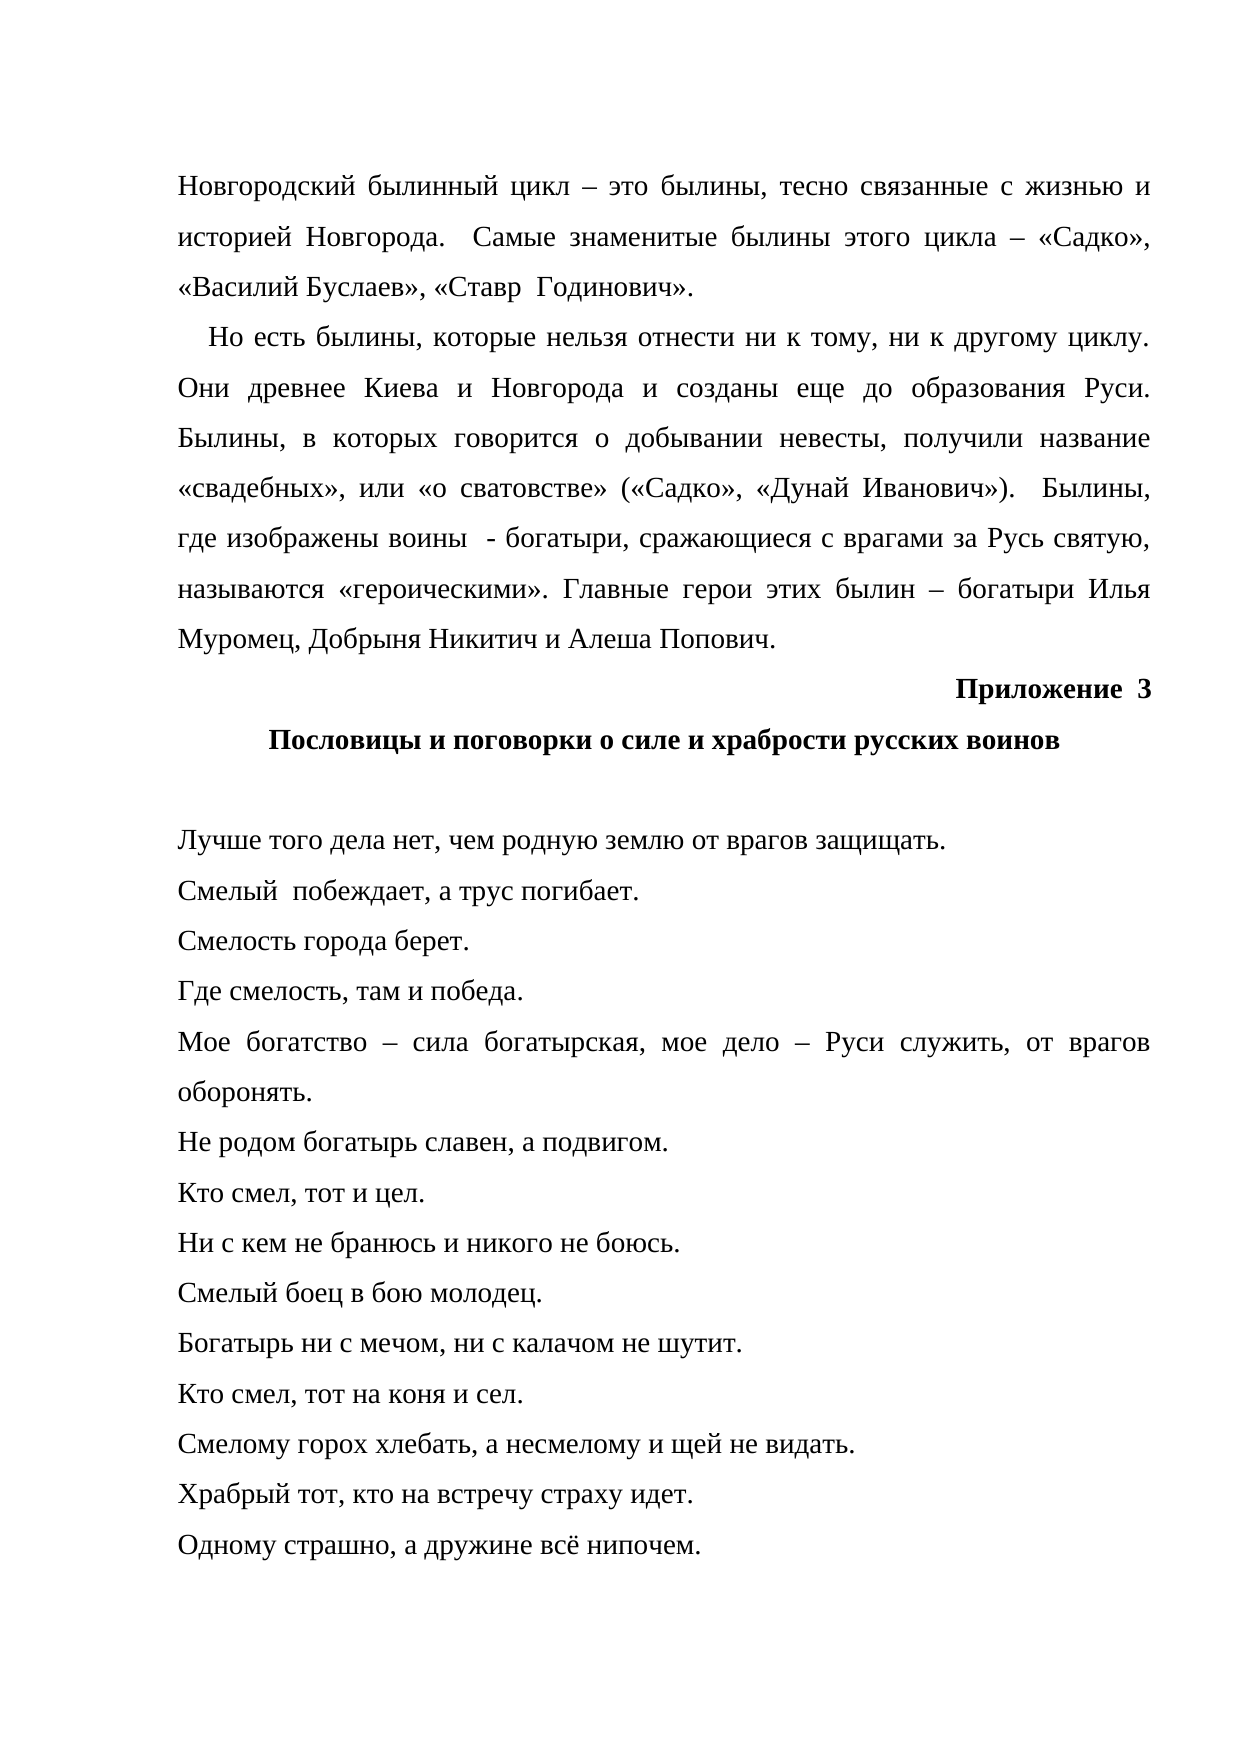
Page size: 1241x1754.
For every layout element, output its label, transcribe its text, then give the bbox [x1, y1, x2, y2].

text Смелый побеждает, а трус погибает. [177, 873, 1152, 906]
text Кто смел, тот на коня и сел. [177, 1376, 1152, 1409]
text Смелому горох хлебать, а несмелому и щей не видать. [177, 1426, 1152, 1460]
text Где смелость, там и победа. [177, 973, 1152, 1007]
text Смелый боец в бою молодец. [177, 1275, 1152, 1309]
text Одному страшно, а дружине всё нипочем. [177, 1527, 1152, 1560]
text Мое богатство – сила богатырская, мое дело – Руси служить, от врагов оборонять. [177, 1024, 1152, 1108]
text Храбрый тот, кто на встречу страху идет. [177, 1477, 1152, 1510]
text Лучше того дела нет, чем родную землю от врагов защищать. [177, 822, 1152, 856]
text Кто смел, тот и цел. [177, 1175, 1152, 1208]
text Богатырь ни с мечом, ни с калачом не шутит. [177, 1326, 1152, 1359]
text Новгородский былинный цикл – это былины, тесно связанные с жизнью и историей Новгорода. Самые знаменитые былины этого цикла – «Садко», «Василий Буслаев», «Ставр Годинович». [177, 168, 1152, 303]
text Ни с кем не бранюсь и никого не боюсь. [177, 1225, 1152, 1258]
text Приложение 3 [177, 672, 1152, 705]
text Но есть былины, которые нельзя отнести ни к тому, ни к другому циклу. Они древнее Киева и Новгорода и созданы еще до образования Руси. Былины, в которых говорится о добывании невесты, получили название «свадебных», или «о сватовстве» («Садко», «Дунай Иванович»). Былины, где изображены воины - богатыри, сражающиеся с врагами за Русь святую, называются «героическими». Главные герои этих былин – богатыри Илья Муромец, Добрыня Никитич и Алеша Попович. [177, 319, 1152, 655]
text Пословицы и поговорки о силе и храбрости русских воинов [177, 722, 1152, 755]
text Не родом богатырь славен, а подвигом. [177, 1124, 1152, 1158]
text Смелость города берет. [177, 923, 1152, 957]
